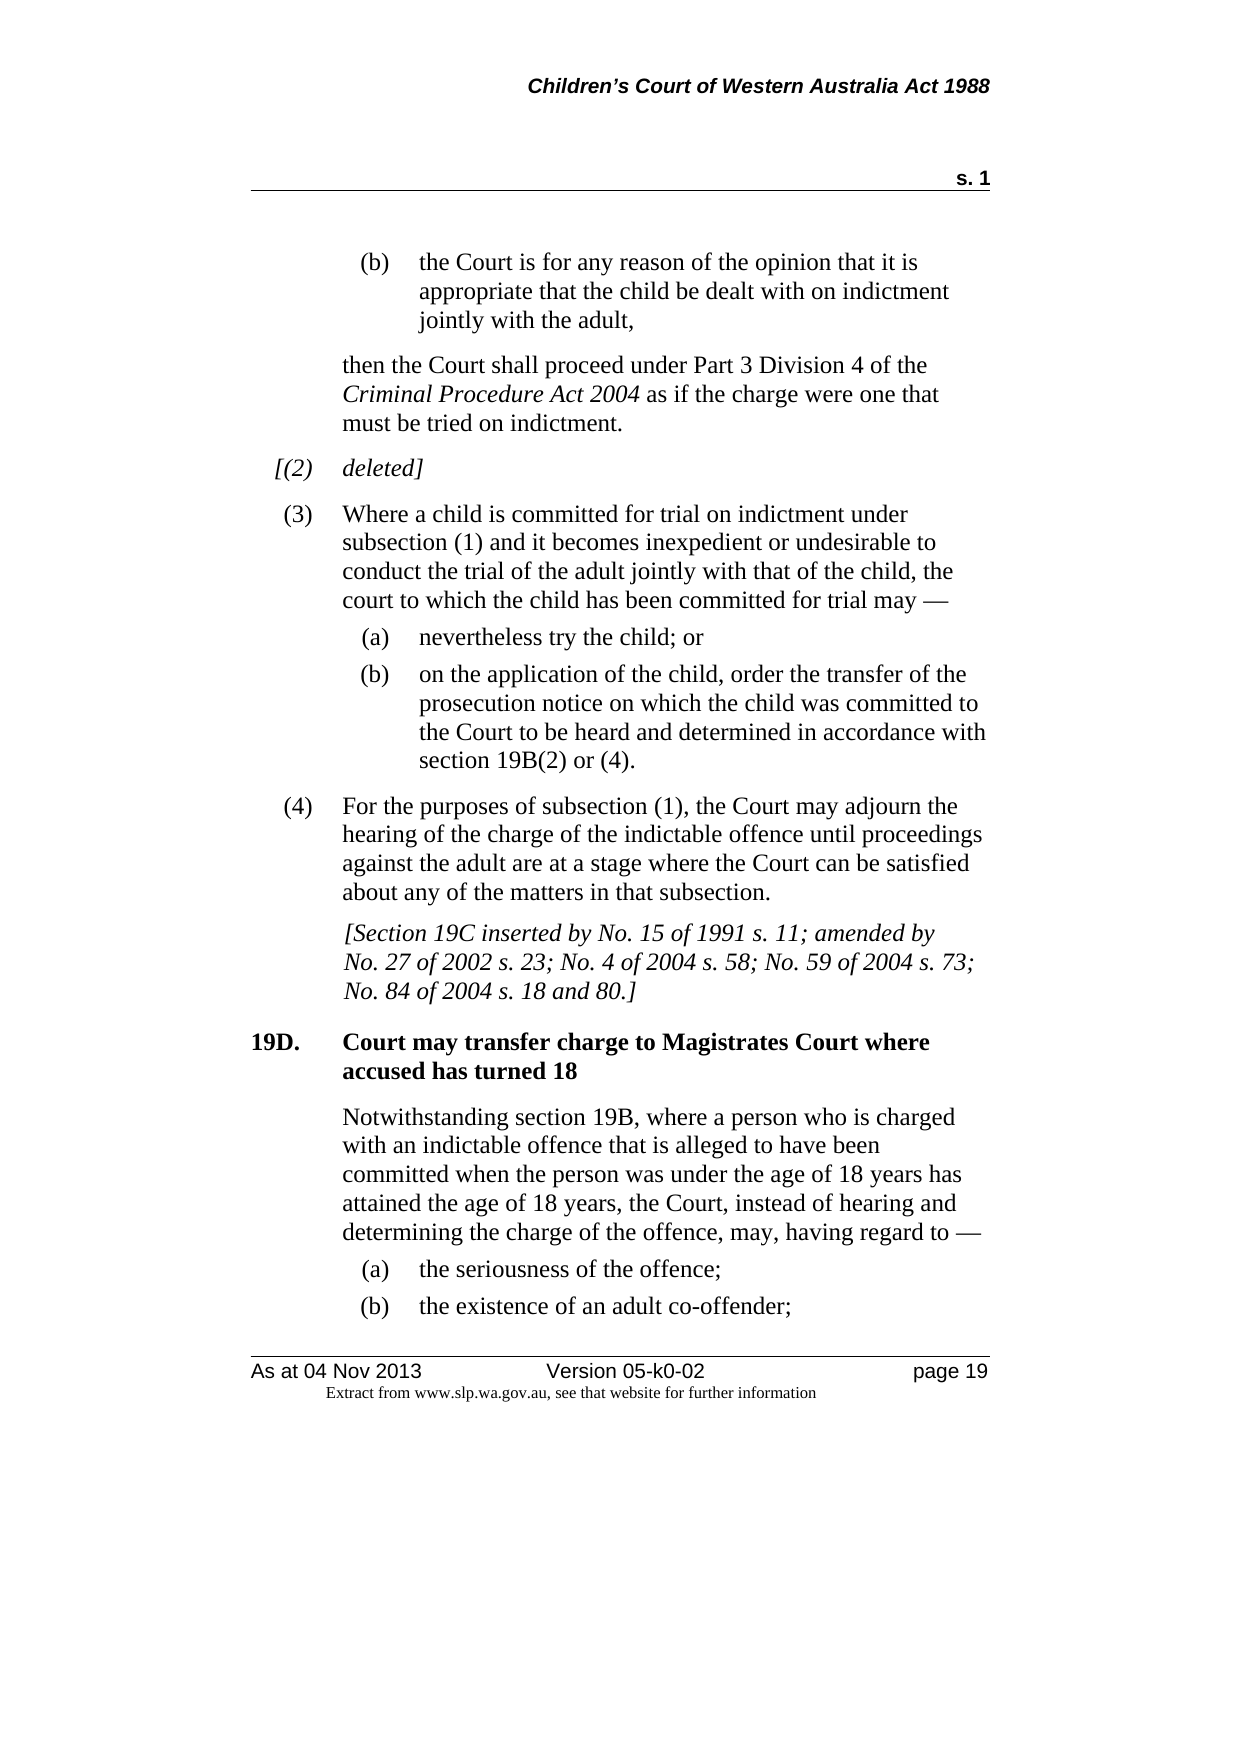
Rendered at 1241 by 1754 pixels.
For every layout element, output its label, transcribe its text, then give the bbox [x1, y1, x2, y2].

text [Section 19C inserted by No. 15 of 1991 s. 11; amended by No. 27 of 2002 s. 23; No. 4 of 2004 s. 58; No. 59 of 2004 s. 73; No. 84 of 2004 s. 18 and 80.] [251, 918, 990, 1004]
text (3) Where a child is committed for trial on indictment under subsection (1) and it becomes inexpedient or undesirable to conduct the trial of the adult jointly with that of the child, the court to which the child has been committed for trial may — [251, 499, 990, 614]
subtitle 19D. Court may transfer charge to where accused has turned 18 [251, 1027, 990, 1085]
text (4) For the purposes of subsection (1), the Court may adjourn the hearing of the charge of the indictable offence until proceedings against the adult are at a stage where the Court can be satisfied about any of the matters in that subsection. [251, 791, 990, 906]
text Notwithstanding section 19B, where a person who is charged with an indictable offence that is alleged to have been committed when the person was under the age of 18 years has attained the age of 18 years, the Court, instead of hearing and determining the charge of the offence, may, having regard to — [251, 1102, 990, 1245]
text then the Court shall proceed under Part 3 Division 4 of the Criminal Procedure Act 2004 as if the charge were one that must be tried on indictment. [251, 350, 990, 437]
text (b) the existence of an adult co-offender; [251, 1291, 990, 1319]
text (a) the seriousness of the offence; [251, 1254, 990, 1282]
text (a) nevertheless try the child; or [251, 622, 990, 651]
text (b) on the application of the child, order the transfer of the prosecution notice on which the child was committed to the Court to be heard and determined in accordance with section 19B(2) or (4). [251, 659, 990, 774]
text [(2) deleted] [251, 453, 990, 482]
text (b) the Court is for any reason of the opinion that it is appropriate that the child be dealt with on indictment jointly with the adult, [251, 247, 990, 334]
